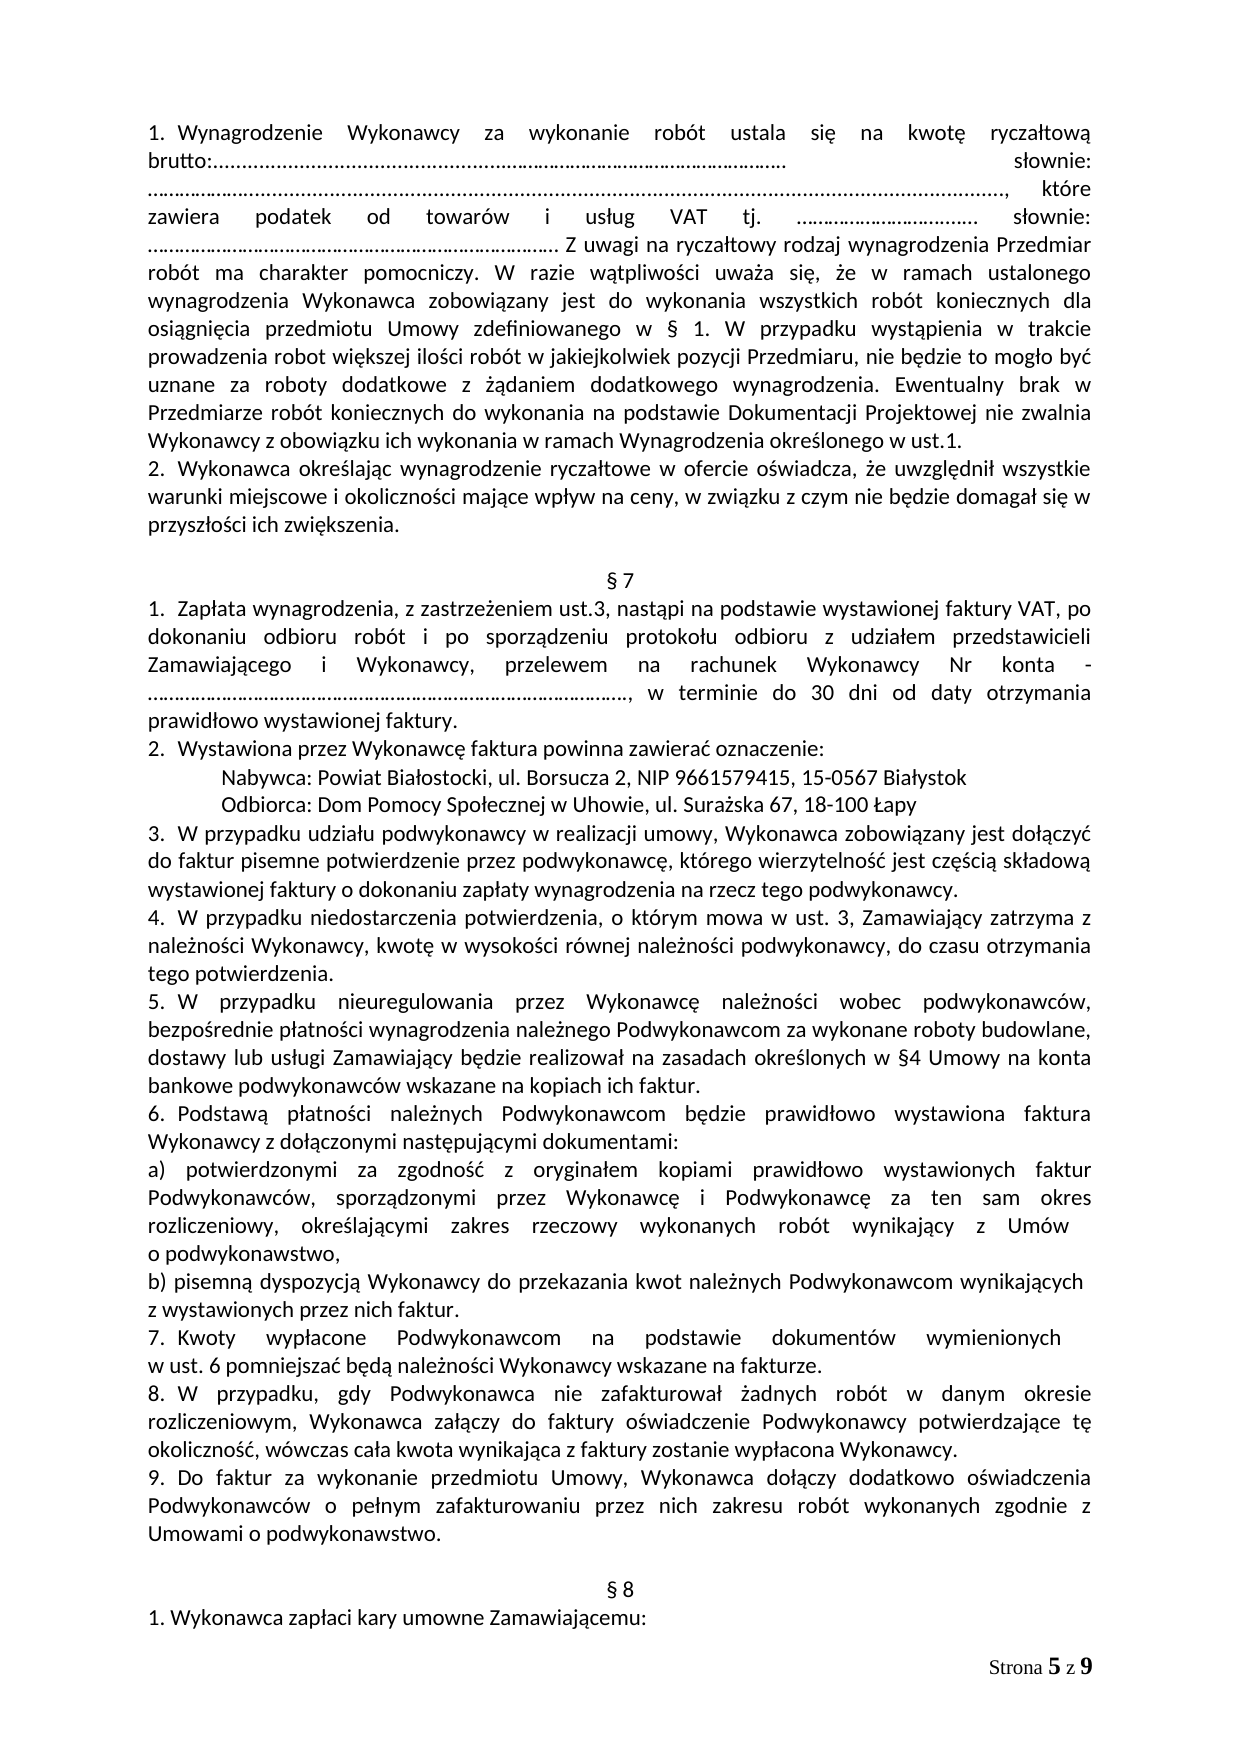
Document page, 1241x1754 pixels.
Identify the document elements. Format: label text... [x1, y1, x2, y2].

text § 8 [148, 1575, 1093, 1603]
list Do faktur za wykonanie przedmiotu Umowy, Wykonawca dołączy dodatkowo oświadczenia Podwykonawców o pełnym zafakturowaniu przez nich zakresu robót wykonanych zgodnie z Umowami o podwykonawstwo. [148, 1463, 1093, 1547]
text a) potwierdzonymi za zgodność z oryginałem kopiami prawidłowo wystawionych faktur Podwykonawców, sporządzonymi przez Wykonawcę i Podwykonawcę za ten sam okres rozliczeniowy, określającymi zakres rzeczowy wykonanych robót wynikający z Umów o podwykonawstwo, [148, 1155, 1093, 1267]
text b) pisemną dyspozycją Wykonawcy do przekazania kwot należnych Podwykonawcom wynikających z wystawionych przez nich faktur. [148, 1267, 1093, 1323]
text 1. Wykonawca zapłaci kary umowne Zamawiającemu: [148, 1603, 1093, 1631]
text Nabywca: Powiat Białostocki, ul. Borsucza 2, NIP 9661579415, 15-0567 Białystok [221, 763, 1093, 791]
list Wystawiona przez Wykonawcę faktura powinna zawierać oznaczenie: [148, 734, 1093, 763]
text Odbiorca: Dom Pomocy Społecznej w Uhowie, ul. Surażska 67, 18-100 Łapy [221, 791, 1093, 819]
list Zapłata wynagrodzenia, z zastrzeżeniem ust.3, nastąpi na podstawie wystawionej faktury VAT, po dokonaniu odbioru robót i po sporządzeniu protokołu odbioru z udziałem przedstawicieli Zamawiającego i Wykonawcy, przelewem na rachunek Wykonawcy Nr konta - ………………………………………………………………………………., w terminie do 30 dni od daty otrzymania prawidłowo wystawionej faktury. [148, 594, 1093, 734]
list Kwoty wypłacone Podwykonawcom na podstawie dokumentów wymienionych w ust. 6 pomniejszać będą należności Wykonawcy wskazane na fakturze. [148, 1323, 1093, 1379]
list W przypadku niedostarczenia potwierdzenia, o którym mowa w ust. 3, Zamawiający zatrzyma z należności Wykonawcy, kwotę w wysokości równej należności podwykonawcy, do czasu otrzymania tego potwierdzenia. [148, 903, 1093, 987]
text § 7 [148, 566, 1093, 594]
list Wykonawca określając wynagrodzenie ryczałtowe w ofercie oświadcza, że uwzględnił wszystkie warunki miejscowe i okoliczności mające wpływ na ceny, w związku z czym nie będzie domagał się w przyszłości ich zwiększenia. [148, 454, 1093, 538]
list Podstawą płatności należnych Podwykonawcom będzie prawidłowo wystawiona faktura Wykonawcy z dołączonymi następującymi dokumentami: [148, 1099, 1093, 1155]
list W przypadku, gdy Podwykonawca nie zafakturował żadnych robót w danym okresie rozliczeniowym, Wykonawca załączy do faktury oświadczenie Podwykonawcy potwierdzające tę okoliczność, wówczas cała kwota wynikająca z faktury zostanie wypłacona Wykonawcy. [148, 1379, 1093, 1463]
list Wynagrodzenie Wykonawcy za wykonanie robót ustala się na kwotę ryczałtową brutto:...................................................…………………………………………….. słownie:………………...................................................................................................................................., które zawiera podatek od towarów i usług VAT tj. ………………………....… słownie: …………………………………………………………………… Z uwagi na ryczałtowy rodzaj wynagrodzenia Przedmiar robót ma charakter pomocniczy. W razie wątpliwości uważa się, że w ramach ustalonego wynagrodzenia Wykonawca zobowiązany jest do wykonania wszystkich robót koniecznych dla osiągnięcia przedmiotu Umowy zdefiniowanego w § 1. W przypadku wystąpienia w trakcie prowadzenia robot większej ilości robót w jakiejkolwiek pozycji Przedmiaru, nie będzie to mogło być uznane za roboty dodatkowe z żądaniem dodatkowego wynagrodzenia. Ewentualny brak w Przedmiarze robót koniecznych do wykonania na podstawie Dokumentacji Projektowej nie zwalnia Wykonawcy z obowiązku ich wykonania w ramach Wynagrodzenia określonego w ust.1. [148, 118, 1093, 454]
list W przypadku nieuregulowania przez Wykonawcę należności wobec podwykonawców, bezpośrednie płatności wynagrodzenia należnego Podwykonawcom za wykonane roboty budowlane, dostawy lub usługi Zamawiający będzie realizował na zasadach określonych w §4 Umowy na konta bankowe podwykonawców wskazane na kopiach ich faktur. [148, 987, 1093, 1099]
list W przypadku udziału podwykonawcy w realizacji umowy, Wykonawca zobowiązany jest dołączyć do faktur pisemne potwierdzenie przez podwykonawcę, którego wierzytelność jest częścią składową wystawionej faktury o dokonaniu zapłaty wynagrodzenia na rzecz tego podwykonawcy. [148, 819, 1093, 903]
